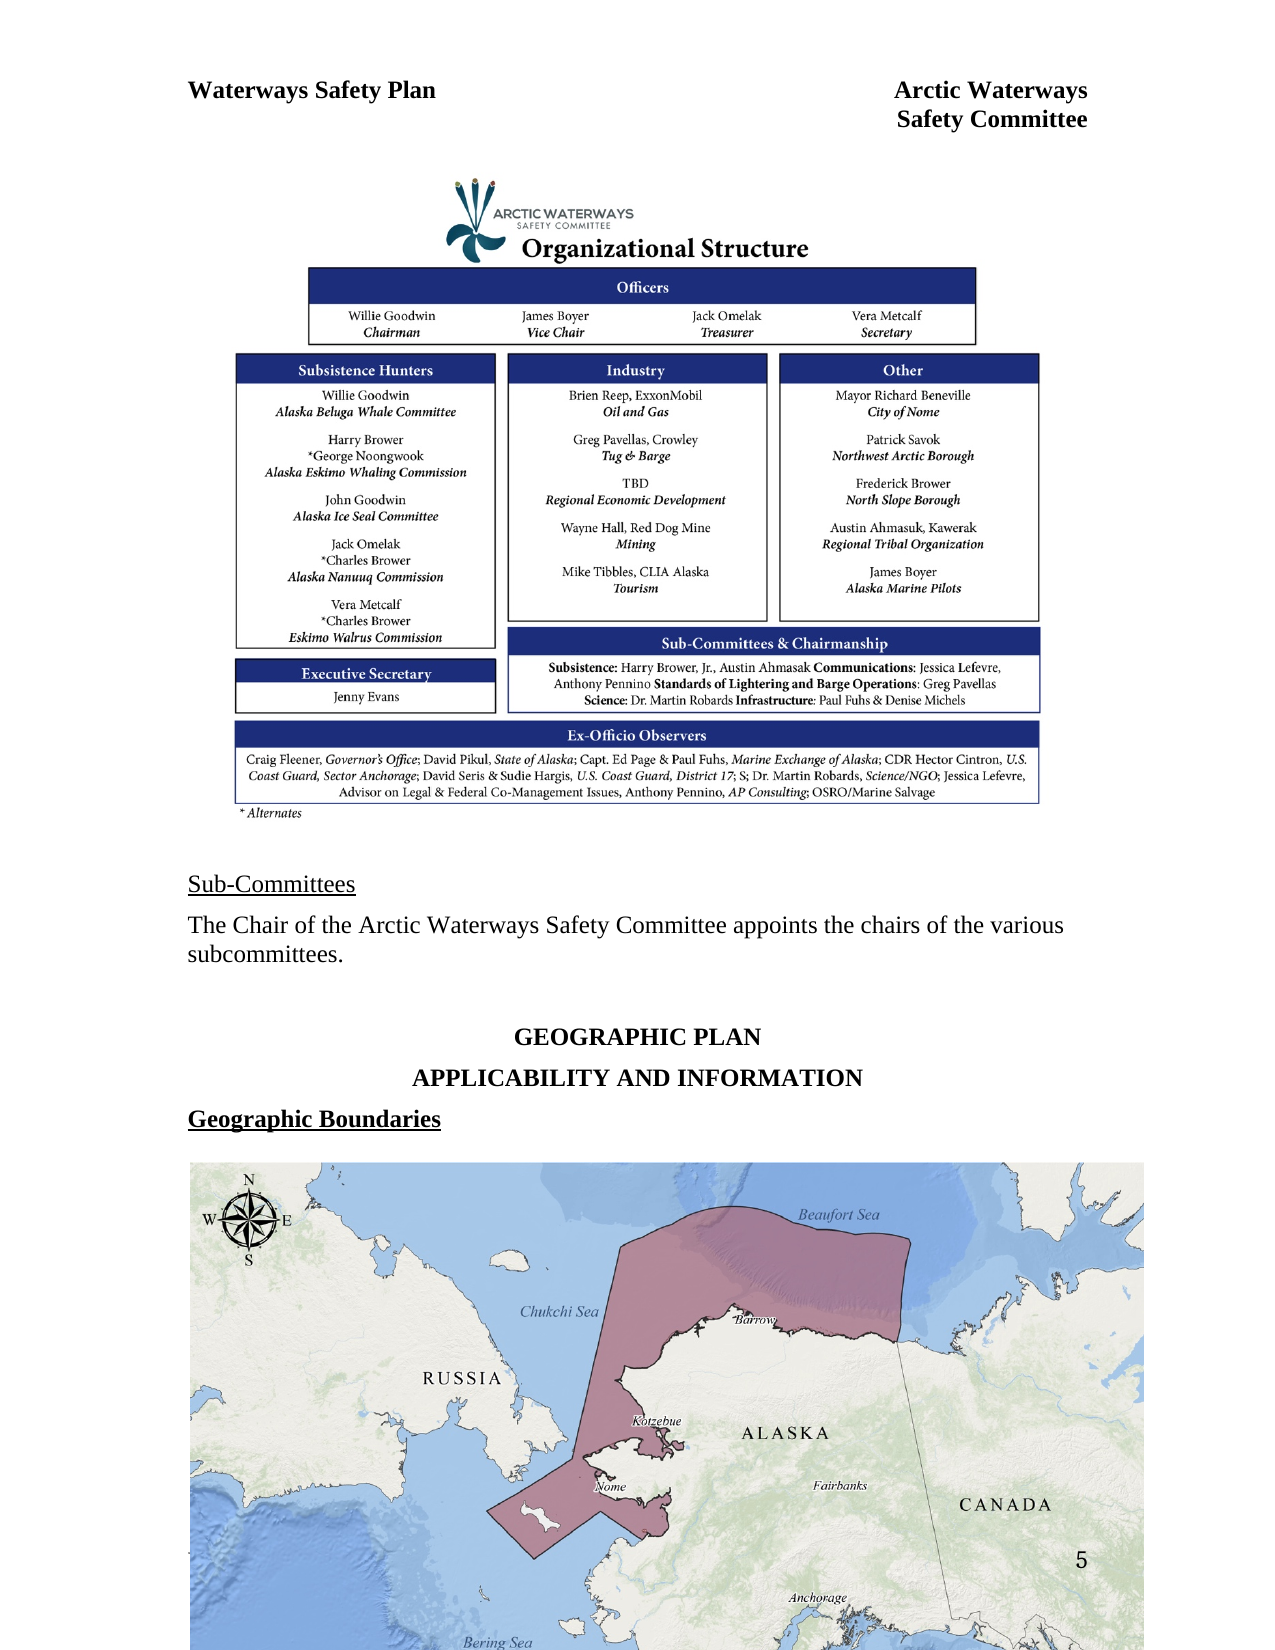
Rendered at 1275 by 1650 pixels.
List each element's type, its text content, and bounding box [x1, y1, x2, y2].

picture [187, 161, 1088, 857]
text Geographic Boundaries [187, 1104, 1087, 1133]
text The Chair of the Arctic Waterways Safety Committee appoints the chairs of the various subcommittees. [187, 910, 1087, 968]
text GEOGRAPHIC PLAN [187, 1022, 1087, 1050]
text Sub-Committees [187, 869, 1087, 898]
text APPLICABILITY AND INFORMATION [187, 1063, 1087, 1092]
picture [190, 1162, 1144, 1650]
